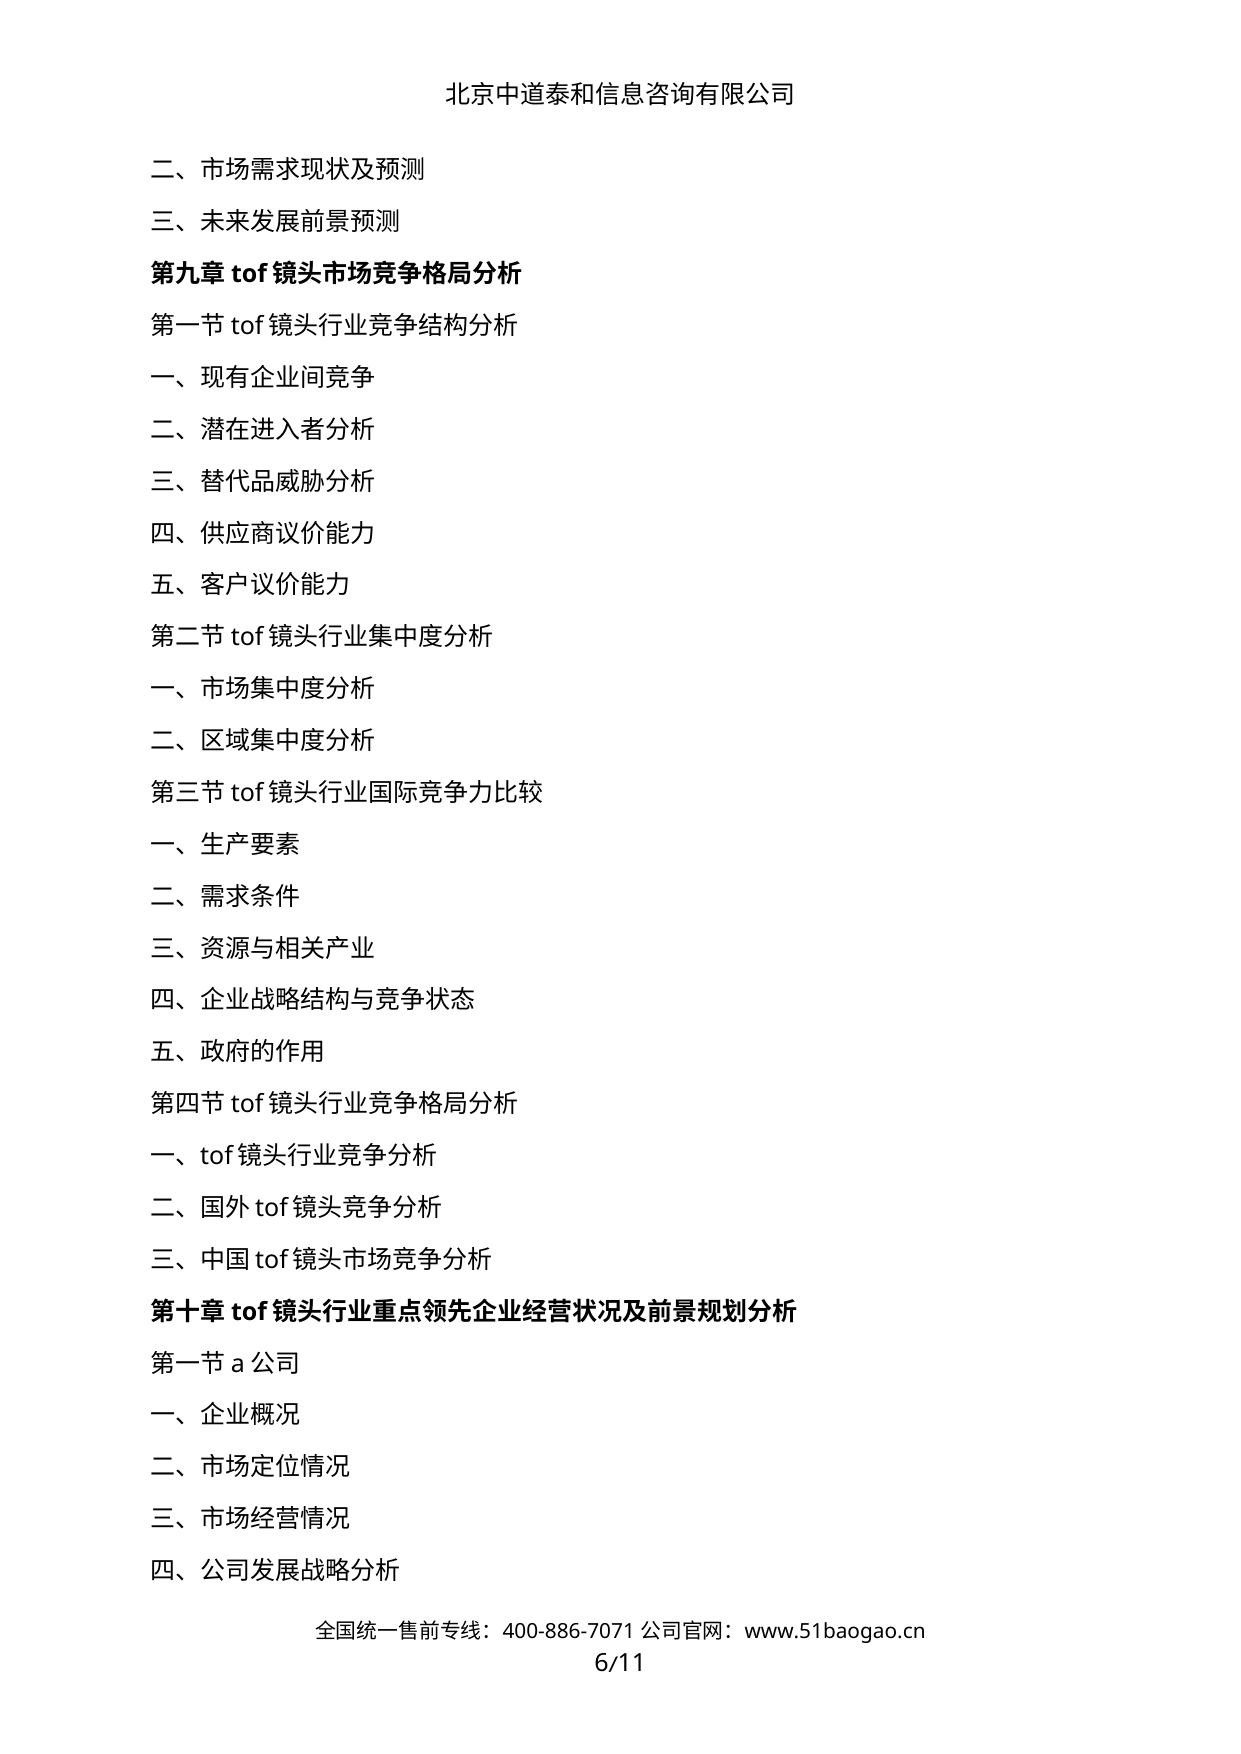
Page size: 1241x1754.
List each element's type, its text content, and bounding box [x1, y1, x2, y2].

text 二、市场需求现状及预测 [150, 150, 1090, 186]
text 四、企业战略结构与竞争状态 [150, 980, 1090, 1016]
text 一、企业概况 [150, 1395, 1090, 1431]
text 二、国外tof镜头竞争分析 [150, 1187, 1090, 1224]
text 第四节 tof镜头行业竞争格局分析 [150, 1084, 1090, 1120]
text 三、未来发展前景预测 [150, 202, 1090, 238]
text 二、需求条件 [150, 876, 1090, 912]
text 二、市场定位情况 [150, 1447, 1090, 1483]
text 四、公司发展战略分析 [150, 1551, 1090, 1587]
text 第一节 tof镜头行业竞争结构分析 [150, 306, 1090, 342]
text 一、市场集中度分析 [150, 669, 1090, 705]
text 二、区域集中度分析 [150, 721, 1090, 757]
text 五、客户议价能力 [150, 565, 1090, 601]
text 四、供应商议价能力 [150, 513, 1090, 549]
text 第十章 tof镜头行业重点领先企业经营状况及前景规划分析 [150, 1291, 1090, 1327]
text 第一节 a公司 [150, 1343, 1090, 1379]
text 一、生产要素 [150, 824, 1090, 861]
text 五、政府的作用 [150, 1032, 1090, 1068]
text 三、资源与相关产业 [150, 928, 1090, 964]
text 一、tof镜头行业竞争分析 [150, 1136, 1090, 1172]
text 第九章 tof镜头市场竞争格局分析 [150, 254, 1090, 290]
text 一、现有企业间竞争 [150, 357, 1090, 394]
text 第三节 tof镜头行业国际竞争力比较 [150, 772, 1090, 809]
text 三、中国tof镜头市场竞争分析 [150, 1239, 1090, 1276]
text 第二节 tof镜头行业集中度分析 [150, 617, 1090, 653]
text 三、替代品威胁分析 [150, 461, 1090, 497]
text 二、潜在进入者分析 [150, 409, 1090, 446]
text 三、市场经营情况 [150, 1499, 1090, 1535]
